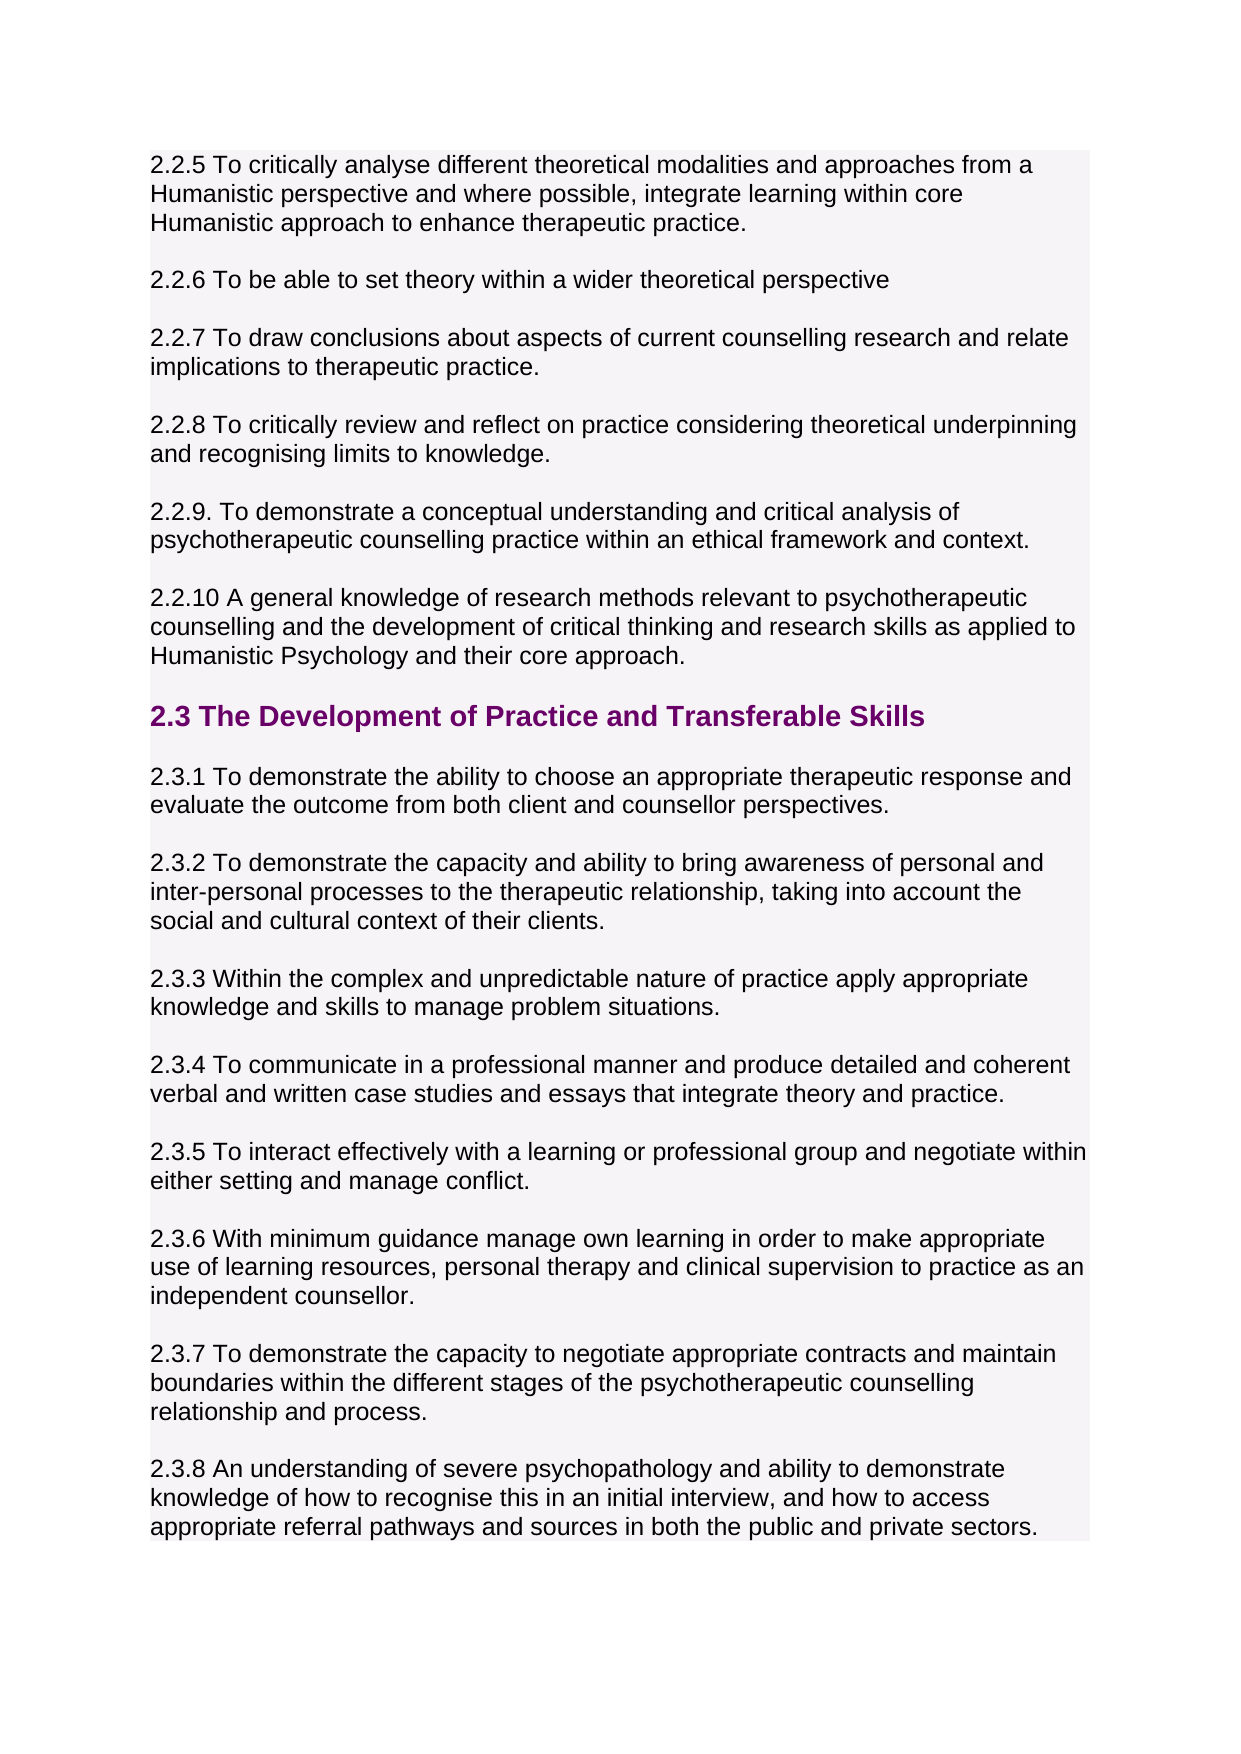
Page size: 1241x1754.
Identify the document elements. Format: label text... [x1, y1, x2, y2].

text 2.2.8 To critically review and reflect on practice considering theoretical underpinning and recognising limits to knowledge. [150, 410, 1090, 467]
text 2.3.2 To demonstrate the capacity and ability to bring awareness of personal and inter-personal processes to the therapeutic relationship, taking into account the social and cultural context of their clients. [150, 848, 1090, 934]
text 2.2.10 A general knowledge of research methods relevant to psychotherapeutic counselling and the development of critical thinking and research skills as applied to Humanistic Psychology and their core approach. [150, 583, 1090, 669]
text 2.2.7 To draw conclusions about aspects of current counselling research and relate implications to therapeutic practice. [150, 323, 1090, 381]
text 2.3.7 To demonstrate the capacity to negotiate appropriate contracts and maintain boundaries within the different stages of the psychotherapeutic counselling relationship and process. [150, 1339, 1090, 1425]
text 2.3.8 An understanding of severe psychopathology and ability to demonstrate knowledge of how to recognise this in an initial interview, and how to access appropriate referral pathways and sources in both the public and private sectors. [150, 1454, 1090, 1541]
text 2.3 The Development of Practice and Transferable Skills [150, 699, 1090, 732]
text 2.2.5 To critically analyse different theoretical modalities and approaches from a Humanistic perspective and where possible, integrate learning within core Humanistic approach to enhance therapeutic practice. [150, 150, 1090, 236]
text 2.3.6 With minimum guidance manage own learning in order to make appropriate use of learning resources, personal therapy and clinical supervision to practice as an independent counsellor. [150, 1223, 1090, 1310]
text 2.3.5 To interact effectively with a learning or professional group and negotiate within either setting and manage conflict. [150, 1137, 1090, 1194]
text 2.3.4 To communicate in a professional manner and produce detailed and coherent verbal and written case studies and essays that integrate theory and practice. [150, 1050, 1090, 1108]
text 2.3.3 Within the complex and unpredictable nature of practice apply appropriate knowledge and skills to manage problem situations. [150, 963, 1090, 1021]
text 2.2.9. To demonstrate a conceptual understanding and critical analysis of psychotherapeutic counselling practice within an ethical framework and context. [150, 497, 1090, 554]
text 2.2.6 To be able to set theory within a wider theoretical perspective [150, 265, 1090, 294]
text 2.3.1 To demonstrate the ability to choose an appropriate therapeutic response and evaluate the outcome from both client and counsellor perspectives. [150, 761, 1090, 819]
